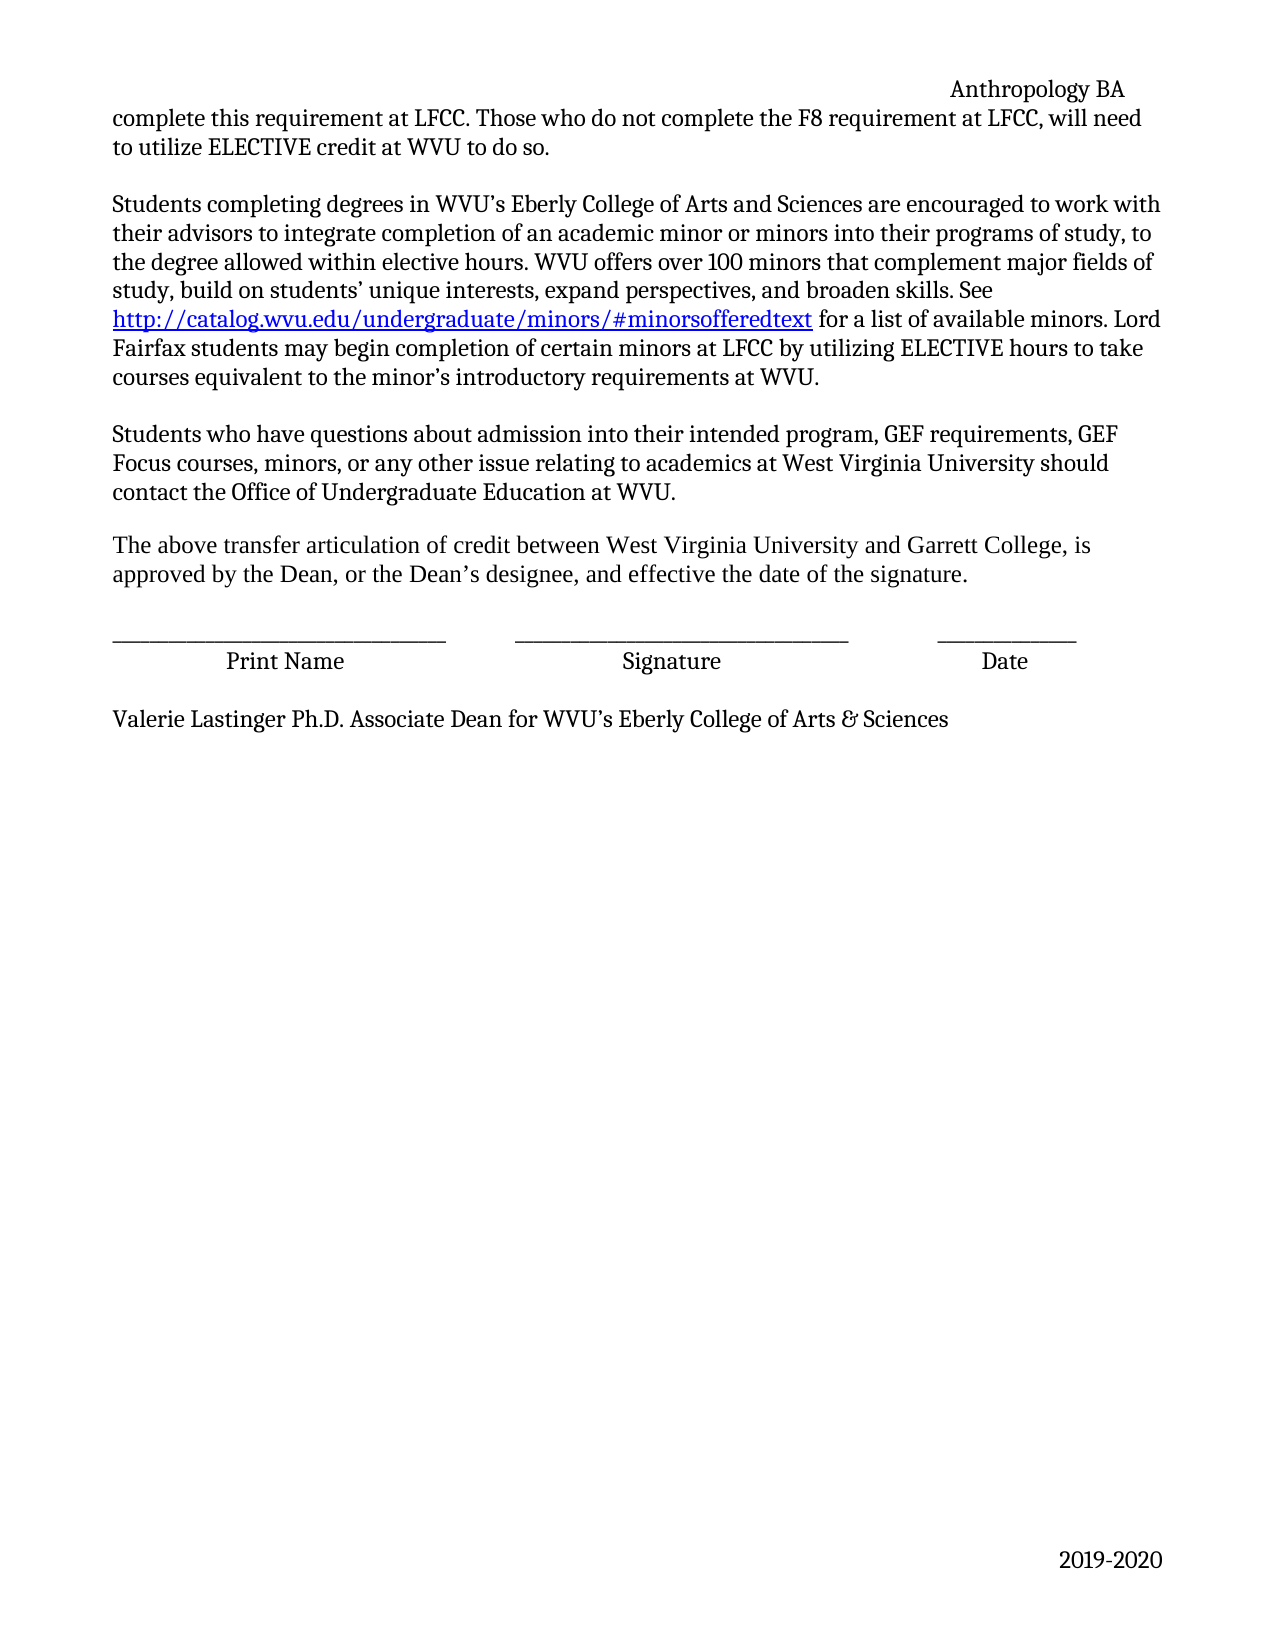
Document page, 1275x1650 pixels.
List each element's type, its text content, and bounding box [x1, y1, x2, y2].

text ____________________________________ ____________________________________ _______________ [112, 618, 1162, 647]
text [112, 104, 1162, 161]
text Students completing degrees in WVU’s Eberly College of Arts and Sciences are encouraged to work with their advisors to integrate completion of an academic minor or minors into their programs of study, to the degree allowed within elective hours. WVU offers over 100 minors that complement major fields of study, build on students’ unique interests, expand perspectives, and broaden skills. See http://catalog.wvu.edu/undergraduate/minors/#minorsofferedtext for a list of available minors. Lord Fairfax students may begin completion of certain minors at LFCC by utilizing ELECTIVE hours to take courses equivalent to the minor’s introductory requirements at WVU. [112, 190, 1162, 391]
text Print Name Signature Date [112, 647, 1162, 676]
text Valerie Lastinger Ph.D. Associate Dean for WVU’s Eberly College of Arts & Sciences [112, 704, 1162, 733]
text The above transfer articulation of credit between West Virginia University and Garrett College, is approved by the Dean, or the Dean’s designee, and effective the date of the signature. [112, 530, 1162, 588]
text Students who have questions about admission into their intended program, GEF requirements, GEF Focus courses, minors, or any other issue relating to academics at West Virginia University should contact the Office of Undergraduate Education at WVU. [112, 420, 1162, 506]
